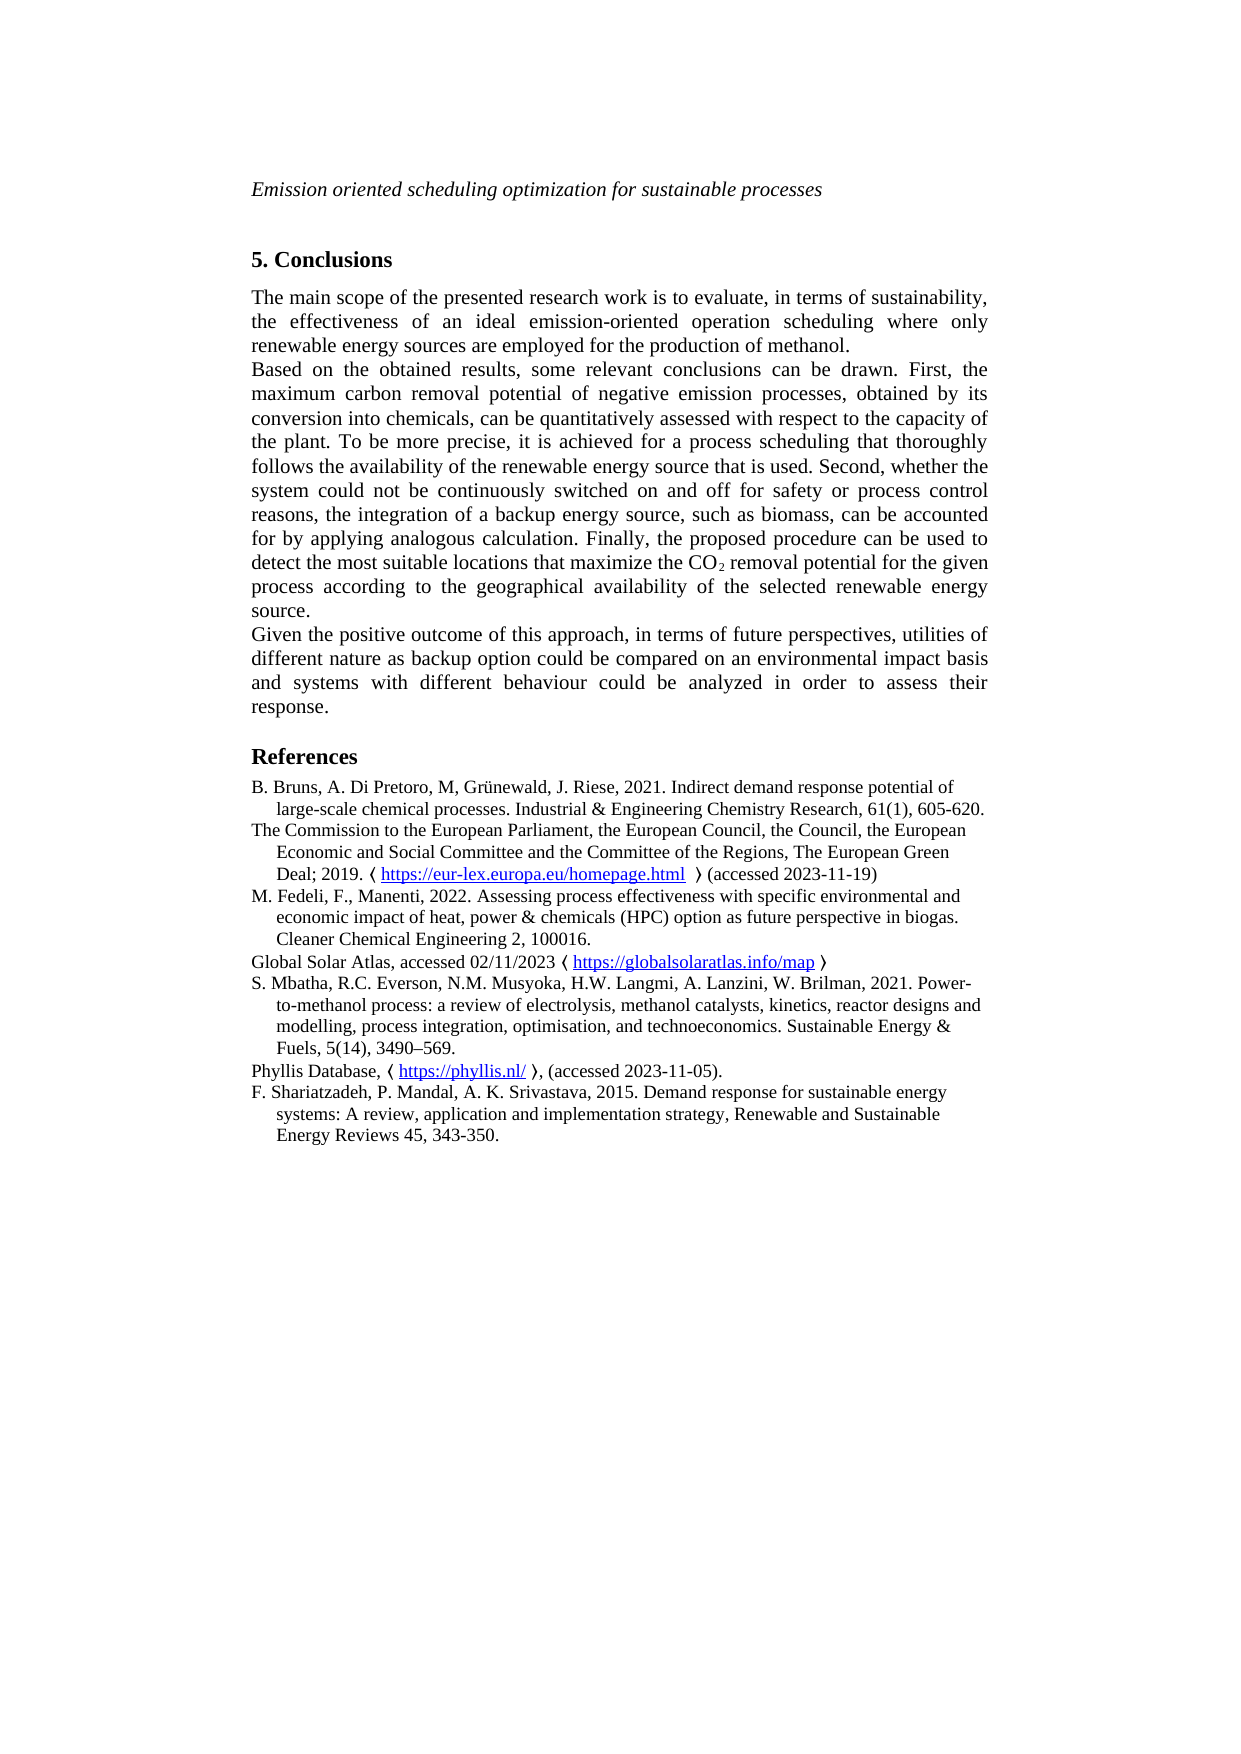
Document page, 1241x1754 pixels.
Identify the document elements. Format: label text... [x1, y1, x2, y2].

text References [251, 743, 989, 769]
text S. Mbatha, R.C. Everson, N.M. Musyoka, H.W. Langmi, A. Lanzini, W. Brilman, 2021. Power-to-methanol process: a review of electrolysis, methanol catalysts, kinetics, reactor designs and modelling, process integration, optimisation, and technoeconomics. Sustainable Energy & Fuels, 5(14), 3490–569. [251, 972, 989, 1058]
text Based on the obtained results, some relevant conclusions can be drawn. First, the maximum carbon removal potential of negative emission processes, obtained by its conversion into chemicals, can be quantitatively assessed with respect to the capacity of the plant. To be more precise, it is achieved for a process scheduling that thoroughly follows the availability of the renewable energy source that is used. Second, whether the system could not be continuously switched on and off for safety or process control reasons, the integration of a backup energy source, such as biomass, can be accounted for by applying analogous calculation. Finally, the proposed procedure can be used to detect the most suitable locations that maximize the CO2 removal potential for the given process according to the geographical availability of the selected renewable energy source. [251, 357, 989, 622]
text Given the positive outcome of this approach, in terms of future perspectives, utilities of different nature as backup option could be compared on an environmental impact basis and systems with different behaviour could be analyzed in order to assess their response. [251, 622, 989, 718]
text M. Fedeli, F., Manenti, 2022. Assessing process effectiveness with specific environmental and economic impact of heat, power & chemicals (HPC) option as future perspective in biogas. Cleaner Chemical Engineering 2, 100016. [251, 885, 989, 949]
text Global Solar Atlas, accessed 02/11/2023 ⟨ https://globalsolaratlas.info/map ⟩ [251, 949, 989, 972]
text The main scope of the presented research work is to evaluate, in terms of sustainability, the effectiveness of an ideal emission-oriented operation scheduling where only renewable energy sources are employed for the production of methanol. [251, 285, 989, 357]
text B. Bruns, A. Di Pretoro, M, Grünewald, J. Riese, 2021. Indirect demand response potential of large-scale chemical processes. Industrial & Engineering Chemistry Research, 61(1), 605-620. [251, 776, 989, 819]
text Phyllis Database, ⟨ https://phyllis.nl/ ⟩, (accessed 2023-11-05). [251, 1058, 989, 1081]
text F. Shariatzadeh, P. Mandal, A. K. Srivastava, 2015. Demand response for sustainable energy systems: A review, application and implementation strategy, Renewable and Sustainable Energy Reviews 45, 343-350. [251, 1081, 989, 1146]
text The Commission to the European Parliament, the European Council, the Council, the European Economic and Social Committee and the Committee of the Regions, The European Green Deal; 2019. ⟨ https://eur-lex.europa.eu/homepage.html ⟩ (accessed 2023-11-19) [251, 819, 989, 885]
text Conclusions [251, 248, 989, 273]
